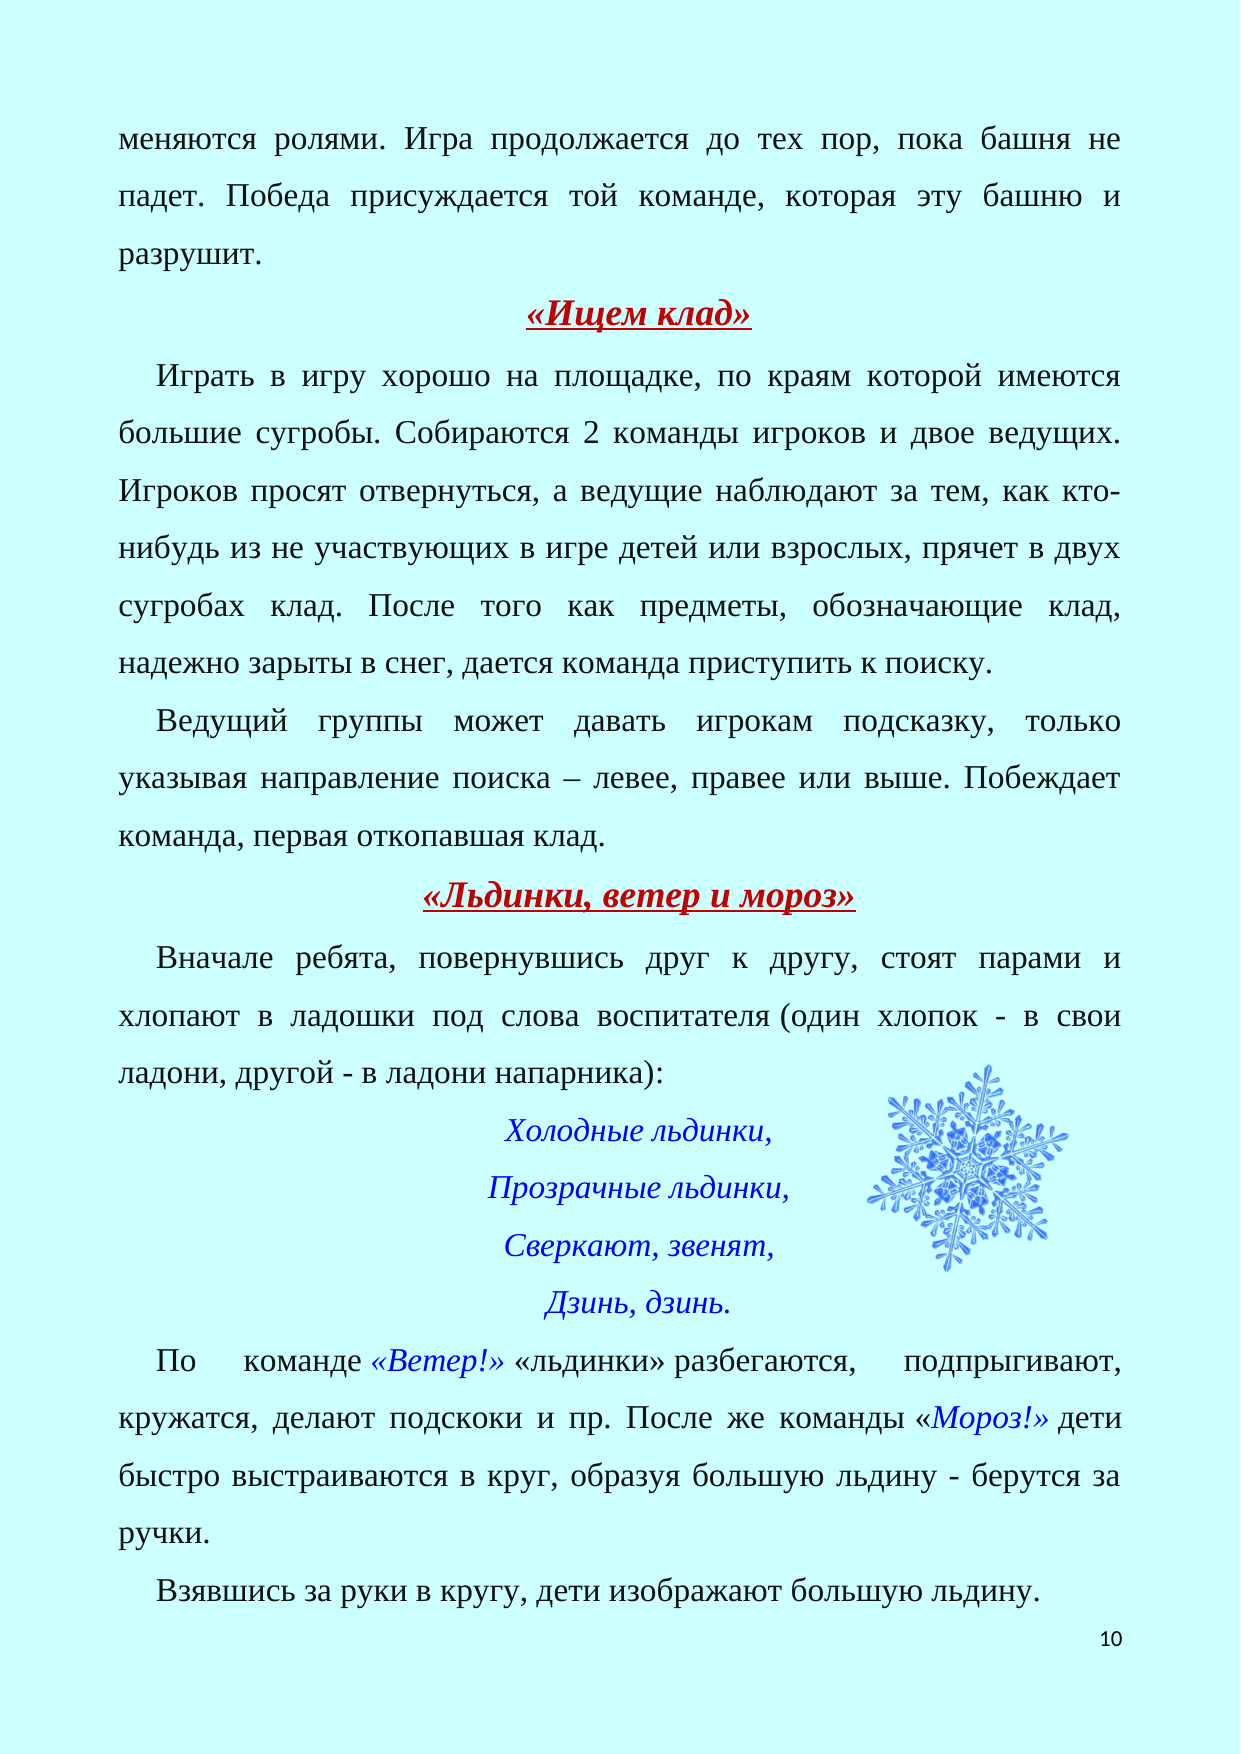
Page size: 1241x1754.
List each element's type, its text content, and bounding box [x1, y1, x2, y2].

text Сверкают, звенят, [118, 1225, 1122, 1263]
text Вначале ребята, повернувшись друг к другу, стоят парами и хлопают в ладошки под слова воспитателя (один хлопок - в свои ладони, другой - в ладони напарника): [118, 937, 1122, 1091]
picture [905, 1263, 1042, 1282]
text Холодные льдинки, [118, 1110, 1122, 1149]
picture [874, 1148, 1066, 1167]
picture [862, 1206, 1054, 1225]
text Дзинь, дзинь. [118, 1282, 1122, 1321]
text По команде «Ветер!» «льдинки» разбегаются, подпрыгивают, кружатся, делают подскоки и пр. После же команды «Мороз!» дети быстро выстраиваются в круг, образуя большую льдину - берутся за ручки. [118, 1340, 1122, 1551]
text Играть в игру хорошо на площадке, по краям которой имеются большие сугробы. Собираются 2 команды игроков и двое ведущих. Игроков просят отвернуться, а ведущие наблюдают за тем, как кто-нибудь из не участвующих в игре детей или взрослых, прячет в двух сугробах клад. После того как предметы, обозначающие клад, надежно зарыты в снег, дается команда приступить к поиску. [118, 355, 1122, 681]
text Взявшись за руки в кругу, дети изображают большую льдину. [118, 1570, 1122, 1608]
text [118, 118, 1122, 271]
picture [886, 1091, 1078, 1110]
text «Ищем клад» [118, 291, 1122, 334]
text Ведущий группы может давать игрокам подсказку, только указывая направление поиска – левее, правее или выше. Побеждает команда, первая откопавшая клад. [118, 700, 1122, 854]
text «Льдинки, ветер и мороз» [118, 873, 1122, 916]
text Прозрачные льдинки, [118, 1167, 1122, 1206]
